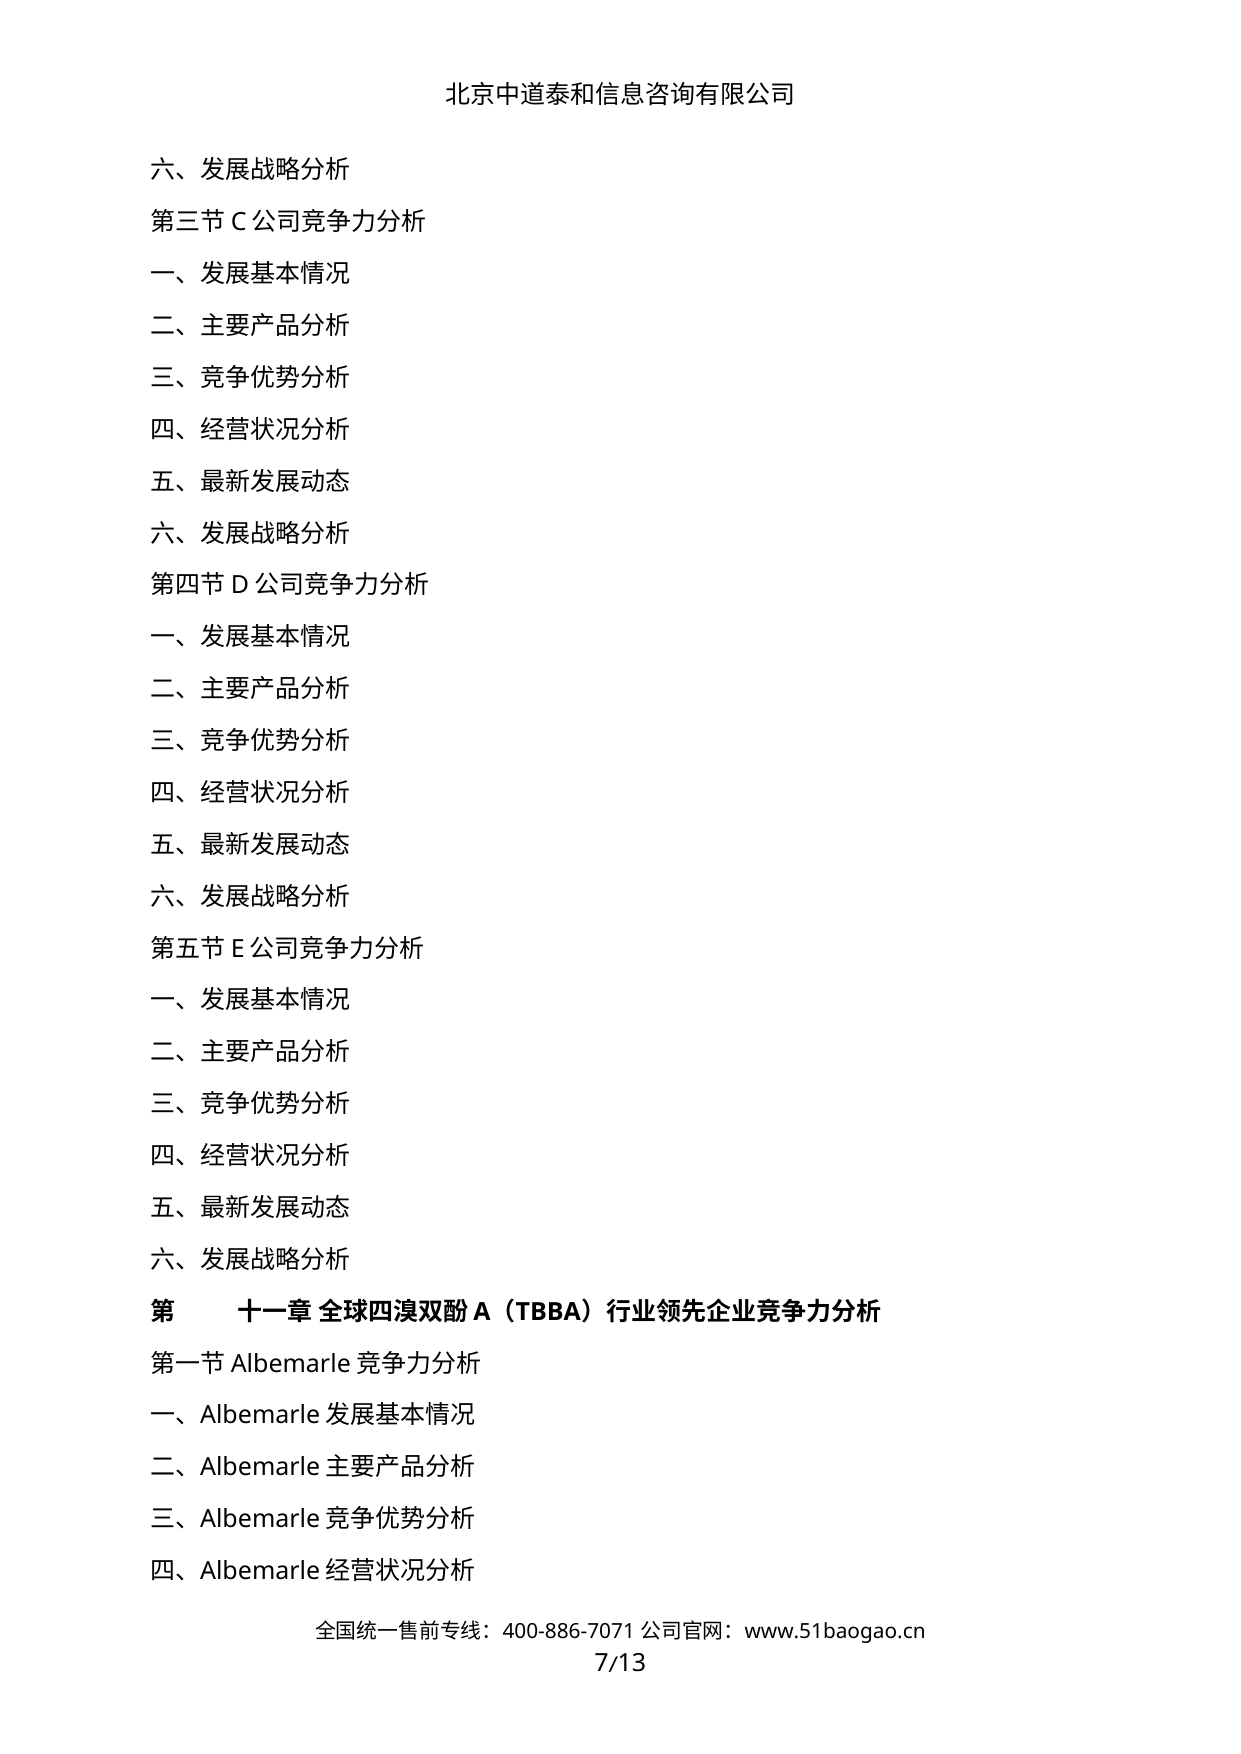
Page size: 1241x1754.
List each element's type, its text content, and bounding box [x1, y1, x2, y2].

text 四、经营状况分析 [150, 1136, 1090, 1172]
text 四、经营状况分析 [150, 772, 1090, 809]
text 三、竞争优势分析 [150, 1084, 1090, 1120]
text 四、经营状况分析 [150, 409, 1090, 446]
text 第三节 C公司竞争力分析 [150, 202, 1090, 238]
text 第五节 E公司竞争力分析 [150, 928, 1090, 964]
text 一、Albemarle发展基本情况 [150, 1395, 1090, 1431]
text 第 十一章 全球四溴双酚A（TBBA）行业领先企业竞争力分析 [150, 1291, 1090, 1327]
text 四、Albemarle经营状况分析 [150, 1551, 1090, 1587]
text 六、发展战略分析 [150, 150, 1090, 186]
text 二、Albemarle主要产品分析 [150, 1447, 1090, 1483]
text 五、最新发展动态 [150, 1187, 1090, 1224]
text 第四节 D公司竞争力分析 [150, 565, 1090, 601]
text 六、发展战略分析 [150, 1239, 1090, 1276]
text 一、发展基本情况 [150, 980, 1090, 1016]
text 五、最新发展动态 [150, 824, 1090, 861]
text 二、主要产品分析 [150, 1032, 1090, 1068]
text 二、主要产品分析 [150, 669, 1090, 705]
text 六、发展战略分析 [150, 876, 1090, 912]
text 三、竞争优势分析 [150, 357, 1090, 394]
text 五、最新发展动态 [150, 461, 1090, 497]
text 三、Albemarle竞争优势分析 [150, 1499, 1090, 1535]
text 一、发展基本情况 [150, 617, 1090, 653]
text 三、竞争优势分析 [150, 721, 1090, 757]
text 一、发展基本情况 [150, 254, 1090, 290]
text 第一节 Albemarle竞争力分析 [150, 1343, 1090, 1379]
text 六、发展战略分析 [150, 513, 1090, 549]
text 二、主要产品分析 [150, 306, 1090, 342]
